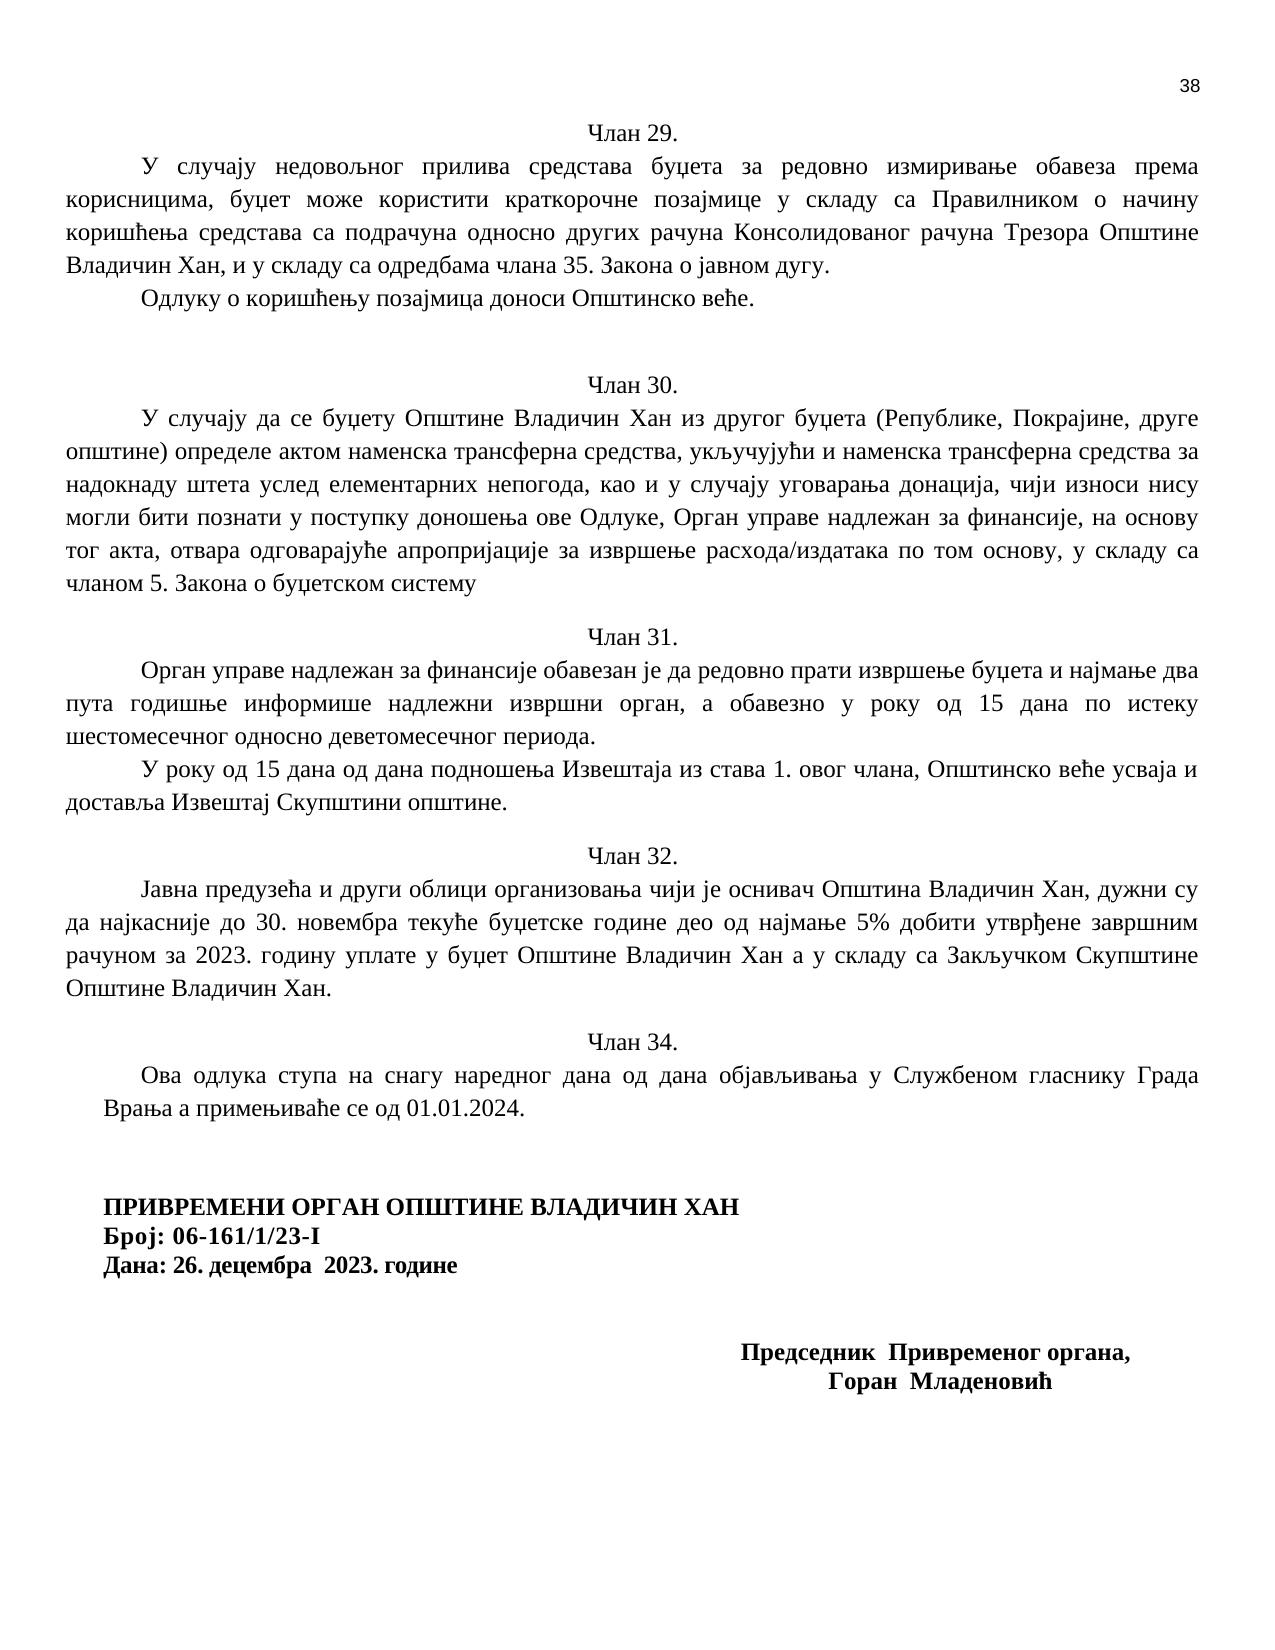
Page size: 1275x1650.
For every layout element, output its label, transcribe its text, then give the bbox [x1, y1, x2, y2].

text Члан 32. [66, 841, 1200, 870]
text У случају да се буџету Општине Владичин Хан из другог буџета (Републике, Покрајине, друге општине) определе актом наменска трансферна средства, укључујући и наменска трансферна средства за надокнаду штета услед елементарних непогода, као и у случају уговарања донација, чији износи нису могли бити познати у поступку доношења ове Одлуке, Орган управе надлежан за финансије, на основу тог акта, отвара одговарајуће апропријације за извршење расхода/издатака по том основу, у складу са чланом 5. Закона о буџетском систему [66, 403, 1200, 597]
text Члан 29. [66, 118, 1200, 147]
text Члан 31. [66, 622, 1200, 651]
text Председник Привременог органа, [66, 1337, 1200, 1366]
text Горан Младеновић [66, 1366, 1200, 1395]
text Дана: 26. децембра 2023. године [66, 1250, 1200, 1279]
text Орган управе надлежан за финансије обавезан је да редовно прати извршење буџета и најмање два пута годишње информише надлежни извршни орган, а обавезно у року од 15 дана по истеку шестомесечног односно деветомесечног периода. [66, 655, 1200, 750]
text Број: 06-161/1/23-I [66, 1221, 1198, 1250]
text У случају недовољног прилива средстава буџета за редовно измиривање обавеза према корисницима, буџет може користити краткорочне позајмице у складу са Правилником о начину коришћења средстава са подрачуна односно других рачуна Консолидованог рачуна Трезора Општине Владичин Хан, и у складу са одредбама члана 35. Закона о јавном дугу. [66, 151, 1200, 279]
text Члан 34. [66, 1027, 1200, 1056]
text Одлуку о коришћењу позајмица доноси Општинско веће. [66, 283, 1200, 312]
text У року од 15 дана од дана подношења Извештаја из става 1. овог члана, Општинско веће усваја и доставља Извештај Скупштини општине. [66, 754, 1200, 816]
text Члан 30. [66, 370, 1200, 399]
text Ова одлука ступа на снагу наредног дана од дана објављивања у Службеном гласнику Града Врања а примењиваће се од 01.01.2024. [103, 1060, 1200, 1122]
text Јавна предузећа и други облици организовања чији је оснивач Општина Владичин Хан, дужни су да најкасније до 30. новембра текуће буџетске године део од најмање 5% добити утврђене завршним рачуном за 2023. годину уплате у буџет Општине Владичин Хан а у складу са Закључком Скупштине Општине Владичин Хан. [66, 874, 1200, 1002]
text ПРИВРЕМЕНИ ОРГАН ОПШТИНЕ ВЛАДИЧИН ХАН [66, 1192, 1200, 1221]
